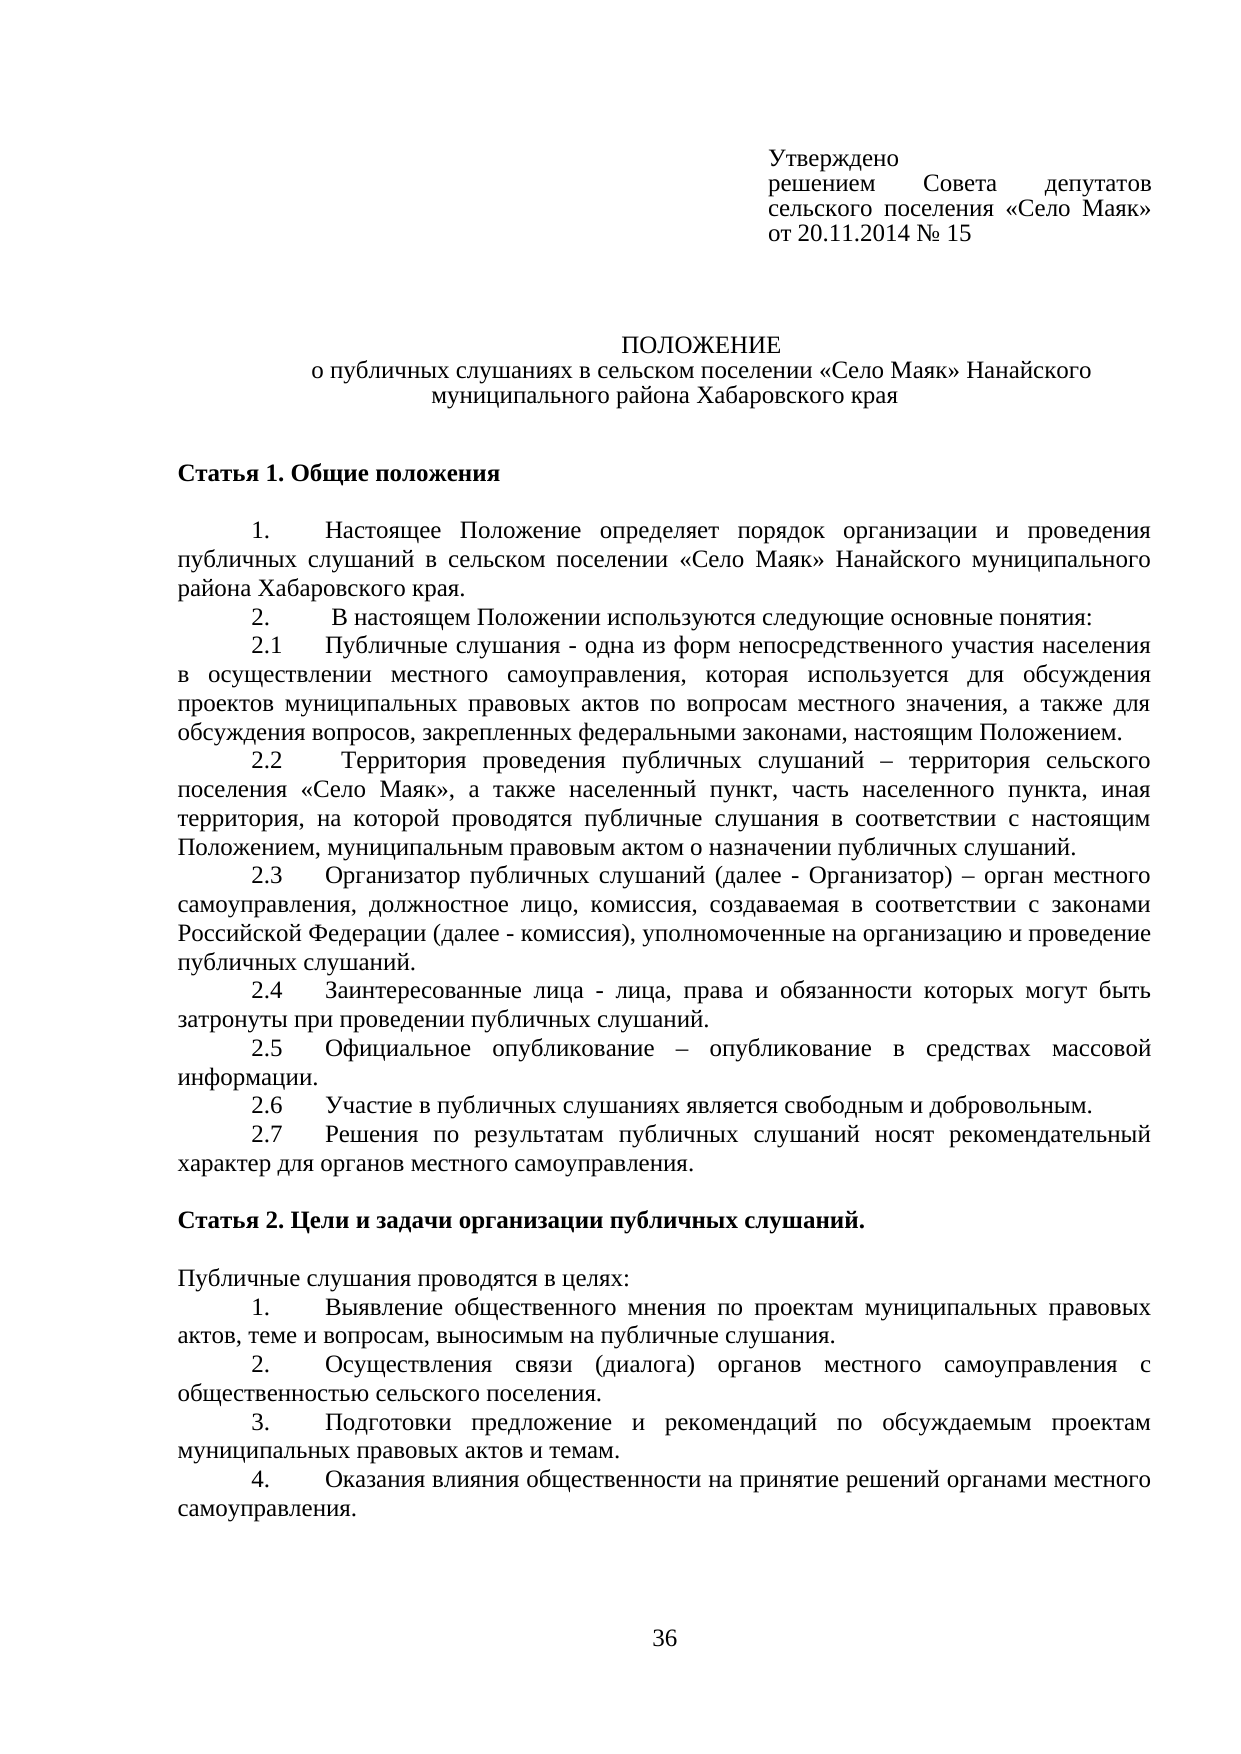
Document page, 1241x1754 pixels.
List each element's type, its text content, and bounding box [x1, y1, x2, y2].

text о публичных слушаниях в сельском поселении «Село Маяк» Нанайского муниципального района Хабаровского края [177, 358, 1152, 408]
list Публичные слушания - одна из форм непосредственного участия населения в осуществлении местного самоуправления, которая используется для обсуждения проектов муниципальных правовых актов по вопросам местного значения, а также для обсуждения вопросов, закрепленных федеральными законами, настоящим Положением. [177, 631, 1152, 746]
list Выявление общественного мнения по проектам муниципальных правовых актов, теме и вопросам, выносимым на публичные слушания. [177, 1292, 1152, 1349]
text Статья 1. Общие положения [177, 458, 1152, 487]
list Организатор публичных слушаний (далее - Организатор) – орган местного самоуправления, должностное лицо, комиссия, создаваемая в соответствии с законами Российской Федерации (далее - комиссия), уполномоченные на организацию и проведение публичных слушаний. [177, 861, 1152, 976]
text Статья 2. Цели и задачи организации публичных слушаний. [177, 1206, 1152, 1234]
list Подготовки предложение и рекомендаций по обсуждаемым проектам муниципальных правовых актов и темам. [177, 1407, 1152, 1464]
list В настоящем Положении используются следующие основные понятия: [177, 602, 1152, 631]
list Осуществления связи (диалога) органов местного самоуправления с общественностью сельского поселения. [177, 1349, 1152, 1407]
text Утверждено [768, 147, 1152, 172]
text решением Совета депутатов сельского поселения «Село Маяк» от 20.11.2014 № 15 [768, 172, 1152, 247]
list Настоящее Положение определяет порядок организации и проведения публичных слушаний в сельском поселении «Село Маяк» Нанайского муниципального района Хабаровского края. [177, 516, 1152, 602]
list Официальное опубликование – опубликование в средствах массовой информации. [177, 1033, 1152, 1091]
list Заинтересованные лица - лица, права и обязанности которых могут быть затронуты при проведении публичных слушаний. [177, 976, 1152, 1033]
list Оказания влияния общественности на принятие решений органами местного самоуправления. [177, 1464, 1152, 1522]
text ПОЛОЖЕНИЕ [177, 333, 1152, 358]
text Публичные слушания проводятся в целях: [177, 1263, 1152, 1292]
list Решения по результатам публичных слушаний носят рекомендательный характер для органов местного самоуправления. [177, 1119, 1152, 1177]
list Территория проведения публичных слушаний – территория сельского поселения «Село Маяк», а также населенный пункт, часть населенного пункта, иная территория, на которой проводятся публичные слушания в соответствии с настоящим Положением, муниципальным правовым актом о назначении публичных слушаний. [177, 746, 1152, 861]
list Участие в публичных слушаниях является свободным и добровольным. [177, 1091, 1152, 1119]
